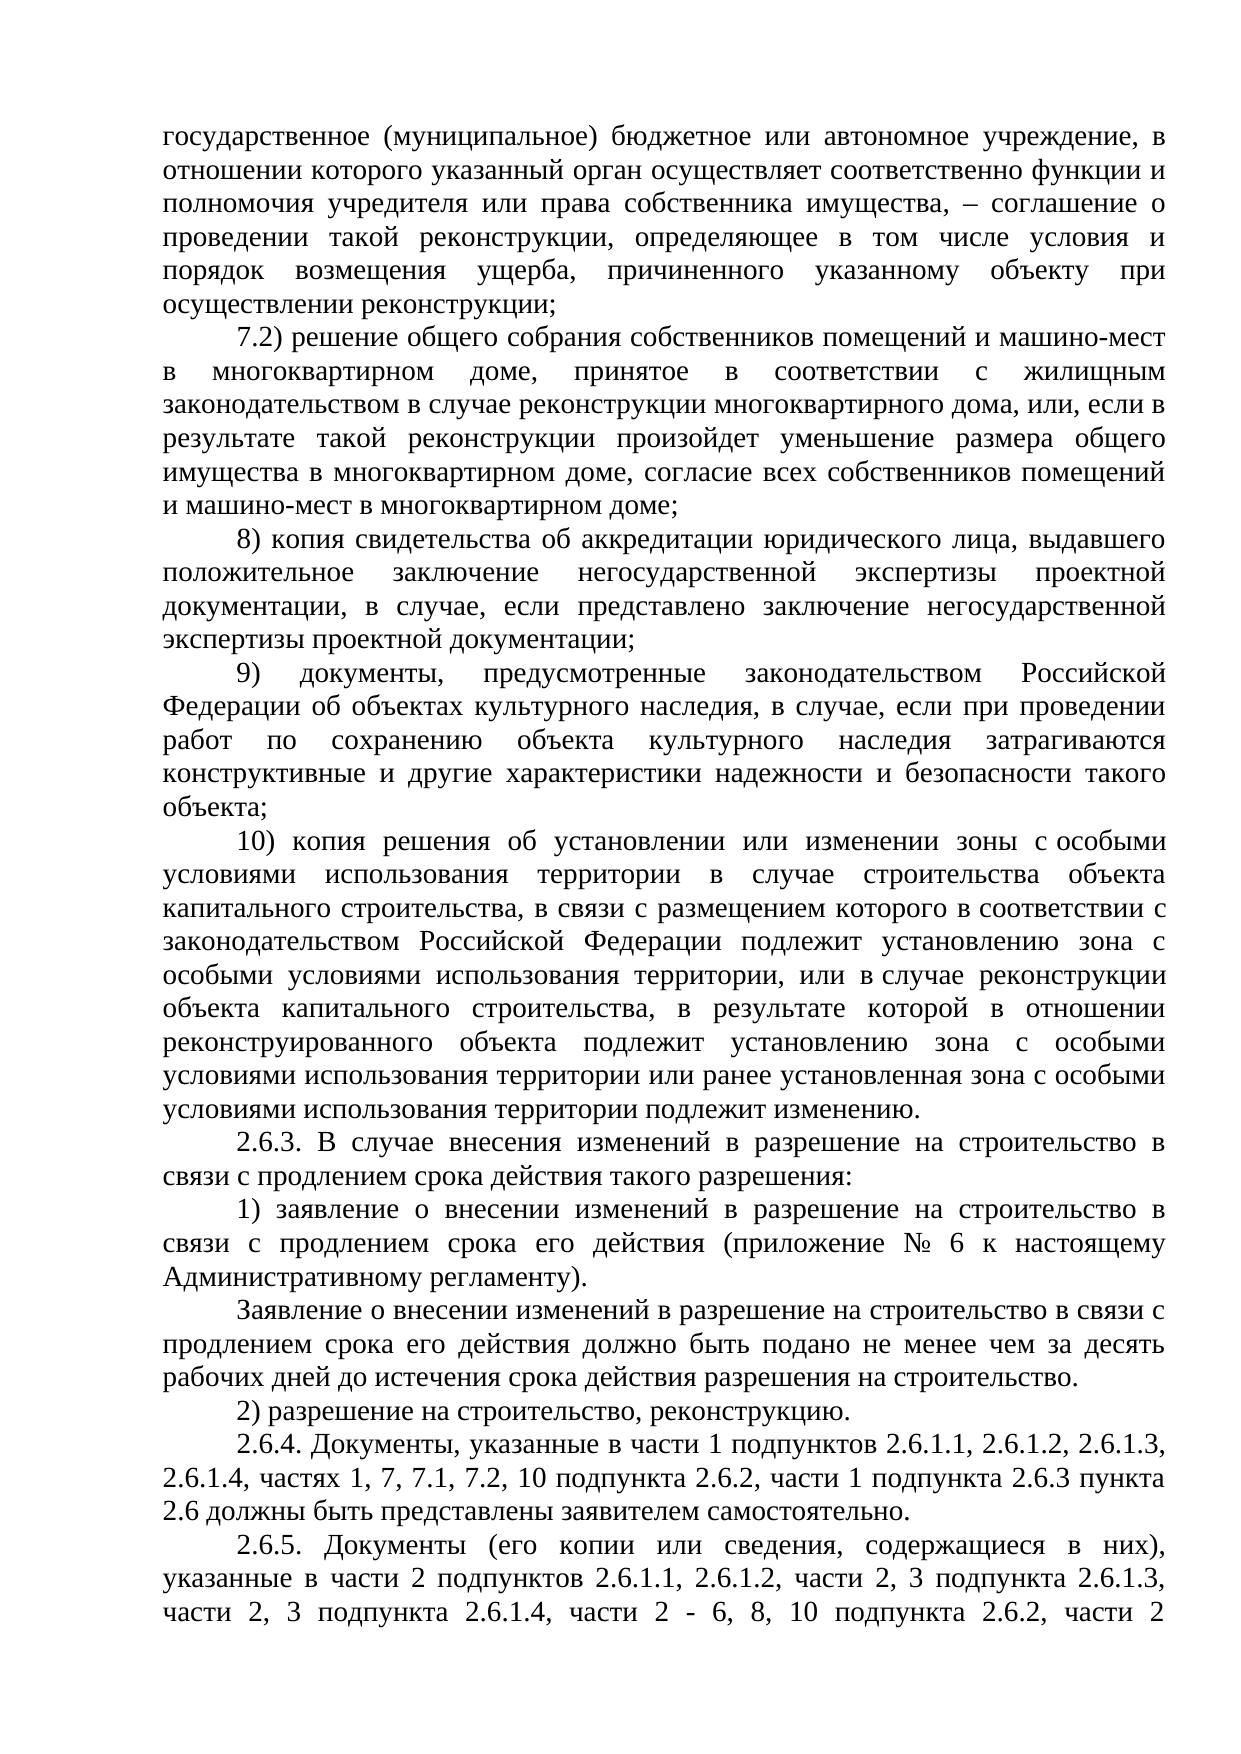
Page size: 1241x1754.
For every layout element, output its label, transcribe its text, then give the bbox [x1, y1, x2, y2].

text Заявление о внесении изменений в разрешение на строительство в связи с продлением срока его действия должно быть подано не менее чем за десять рабочих дней до истечения срока действия разрешения на строительство. [162, 1292, 1167, 1393]
text 9) документы, предусмотренные законодательством Российской Федерации об объектах культурного наследия, в случае, если при проведении работ по сохранению объекта культурного наследия затрагиваются конструктивные и другие характеристики надежности и безопасности такого объекта; [162, 655, 1167, 823]
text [162, 118, 1167, 319]
text 1) заявление о внесении изменений в разрешение на строительство в связи с продлением срока его действия (приложение № 6 к настоящему Административному регламенту). [162, 1192, 1167, 1292]
text 2.6.4. Документы, указанные в части 1 подпунктов 2.6.1.1, 2.6.1.2, 2.6.1.3, 2.6.1.4, частях 1, 7, 7.1, 7.2, 10 подпункта 2.6.2, части 1 подпункта 2.6.3 пункта 2.6 должны быть представлены заявителем самостоятельно. [162, 1426, 1167, 1527]
text 8) копия свидетельства об аккредитации юридического лица, выдавшего положительное заключение негосударственной экспертизы проектной документации, в случае, если представлено заключение негосударственной экспертизы проектной документации; [162, 521, 1167, 655]
text 2) разрешение на строительство, реконструкцию. [162, 1393, 1167, 1426]
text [162, 1527, 1167, 1628]
text 10) копия решения об установлении или изменении зоны с особыми условиями использования территории в случае строительства объекта капитального строительства, в связи с размещением которого в соответствии с законодательством Российской Федерации подлежит установлению зона с особыми условиями использования территории, или в случае реконструкции объекта капитального строительства, в результате которой в отношении реконструированного объекта подлежит установлению зона с особыми условиями использования территории или ранее установленная зона с особыми условиями использования территории подлежит изменению. [162, 823, 1167, 1124]
text 2.6.3. В случае внесения изменений в разрешение на строительство в связи с продлением срока действия такого разрешения: [162, 1124, 1167, 1192]
text 7.2) решение общего собрания собственников помещений и машино-мест в многоквартирном доме, принятое в соответствии с жилищным законодательством в случае реконструкции многоквартирного дома, или, если в результате такой реконструкции произойдет уменьшение размера общего имущества в многоквартирном доме, согласие всех собственников помещений и машино-мест в многоквартирном доме; [162, 319, 1167, 521]
